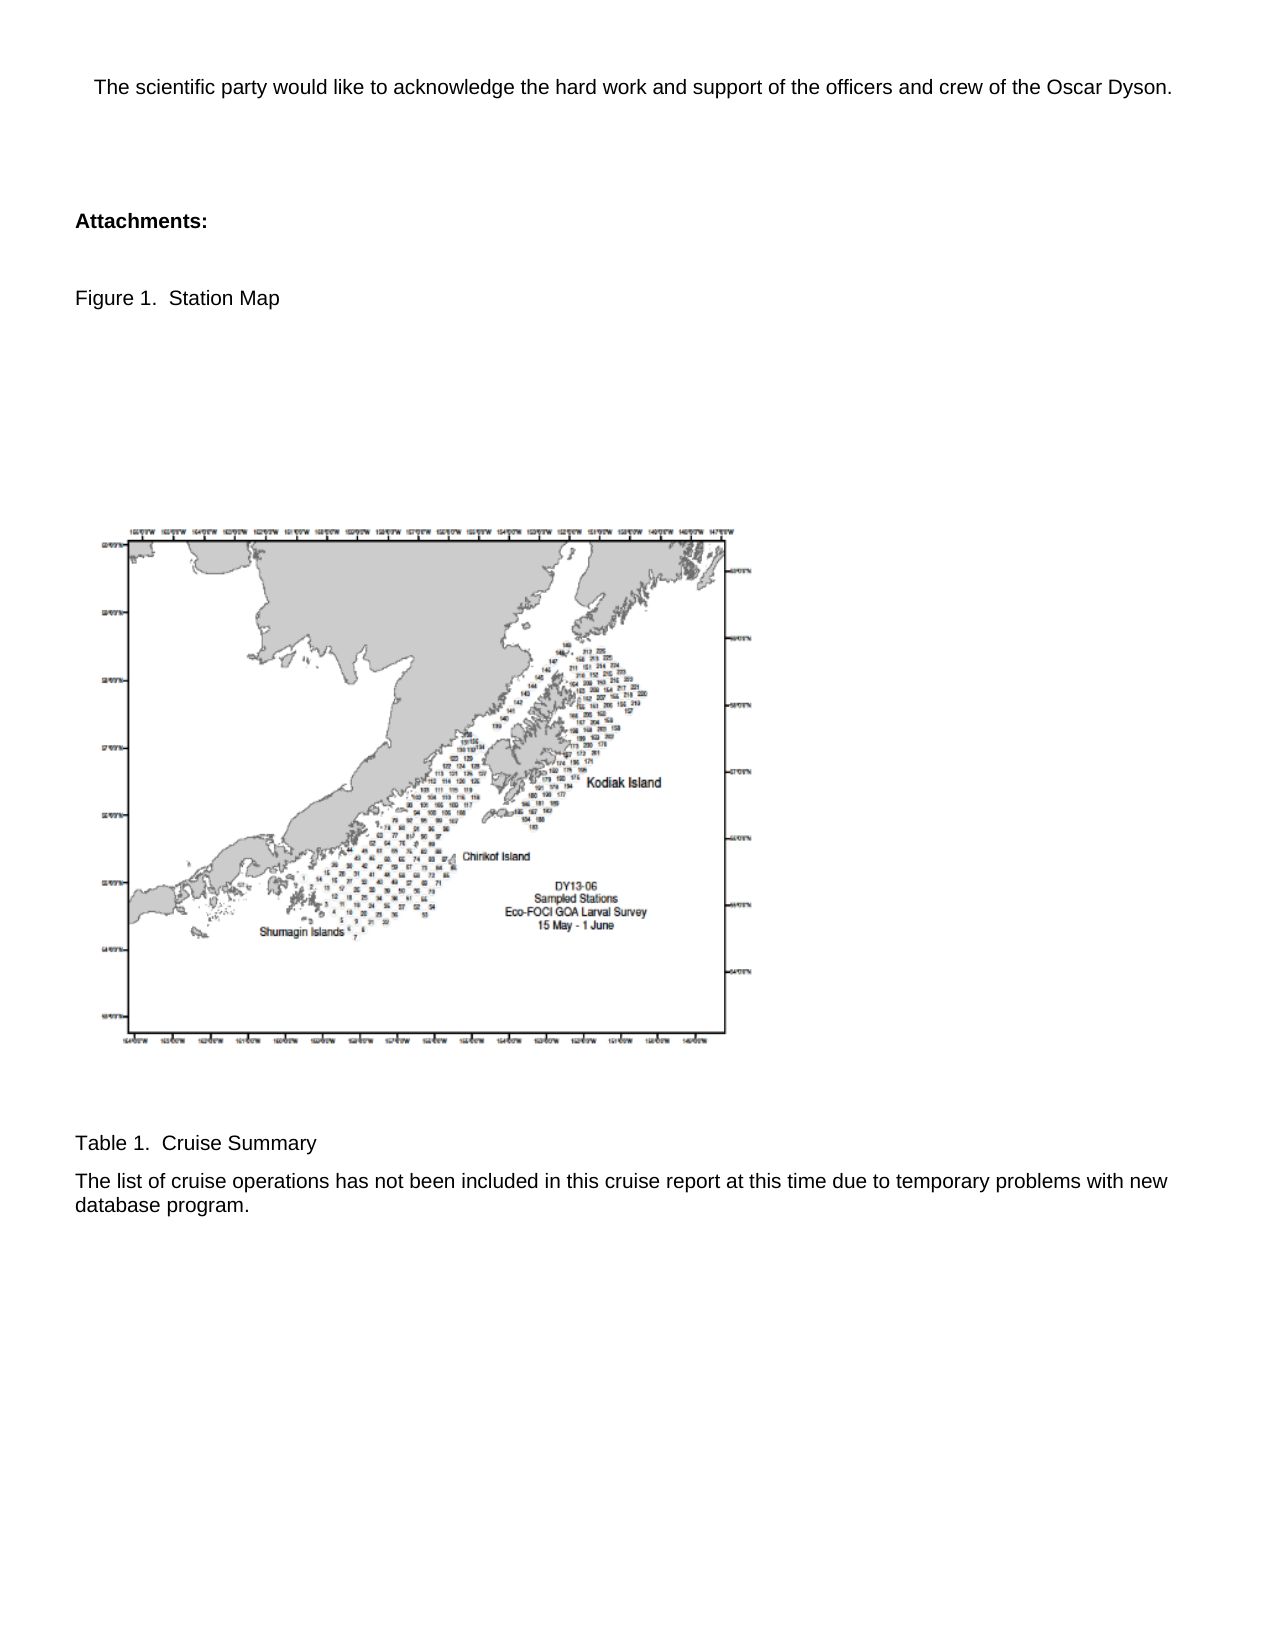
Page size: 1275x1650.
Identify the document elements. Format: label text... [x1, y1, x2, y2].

text The scientific party would like to acknowledge the hard work and support of the officers and crew of the Oscar Dyson. [75, 75, 1200, 99]
text The list of cruise operations has not been included in this cruise report at this time due to temporary problems with new database program. [75, 1169, 1200, 1217]
text Attachments: [75, 209, 1200, 233]
text Figure 1. Station Map [75, 286, 1200, 310]
text Table 1. Cruise Summary [75, 1130, 1200, 1154]
